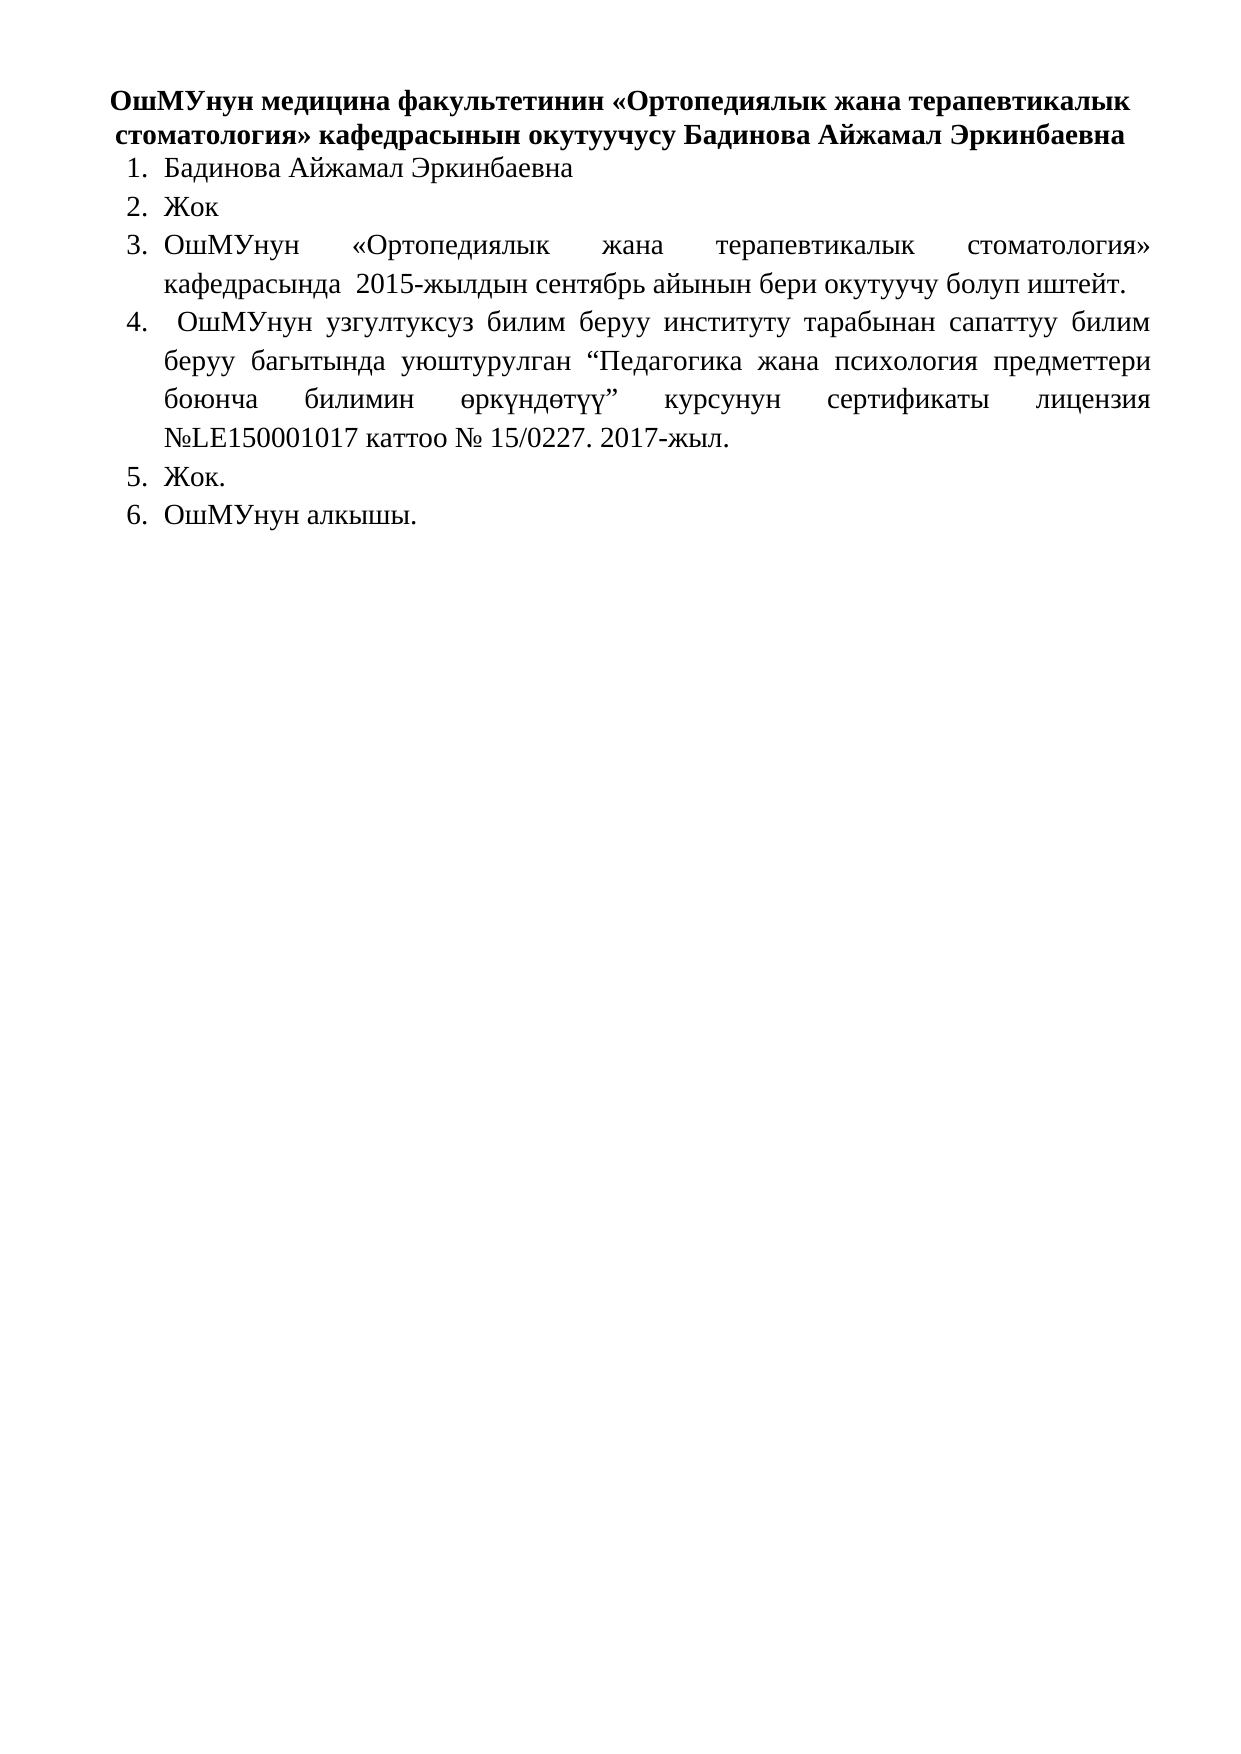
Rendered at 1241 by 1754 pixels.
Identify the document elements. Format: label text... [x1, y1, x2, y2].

list ОшМУнун узгултуксуз билим беруу институту тарабынан сапаттуу билим беруу багытында уюштурулган “Педагогика жана психология предметтери боюнча билимин өркүндөтүү” курсунун сертификаты лицензия №LE150001017 каттоо № 15/0227. 2017-жыл. [126, 304, 1152, 454]
text ОшМУнун медицина факультетинин «Ортопедиялык жана терапевтикалык стоматология» кафедрасынын окутуучусу Бадинова Айжамал Эркинбаевна [89, 83, 1152, 150]
list ОшМУнун алкышы. [126, 497, 1152, 531]
list Бадинова Айжамал Эркинбаевна [126, 150, 1152, 184]
list Жок. [126, 459, 1152, 492]
list ОшМУнун «Ортопедиялык жана терапевтикалык стоматология» кафедрасында 2015-жылдын сентябрь айынын бери окутуучу болуп иштейт. [126, 227, 1152, 299]
list Жок [126, 189, 1152, 222]
